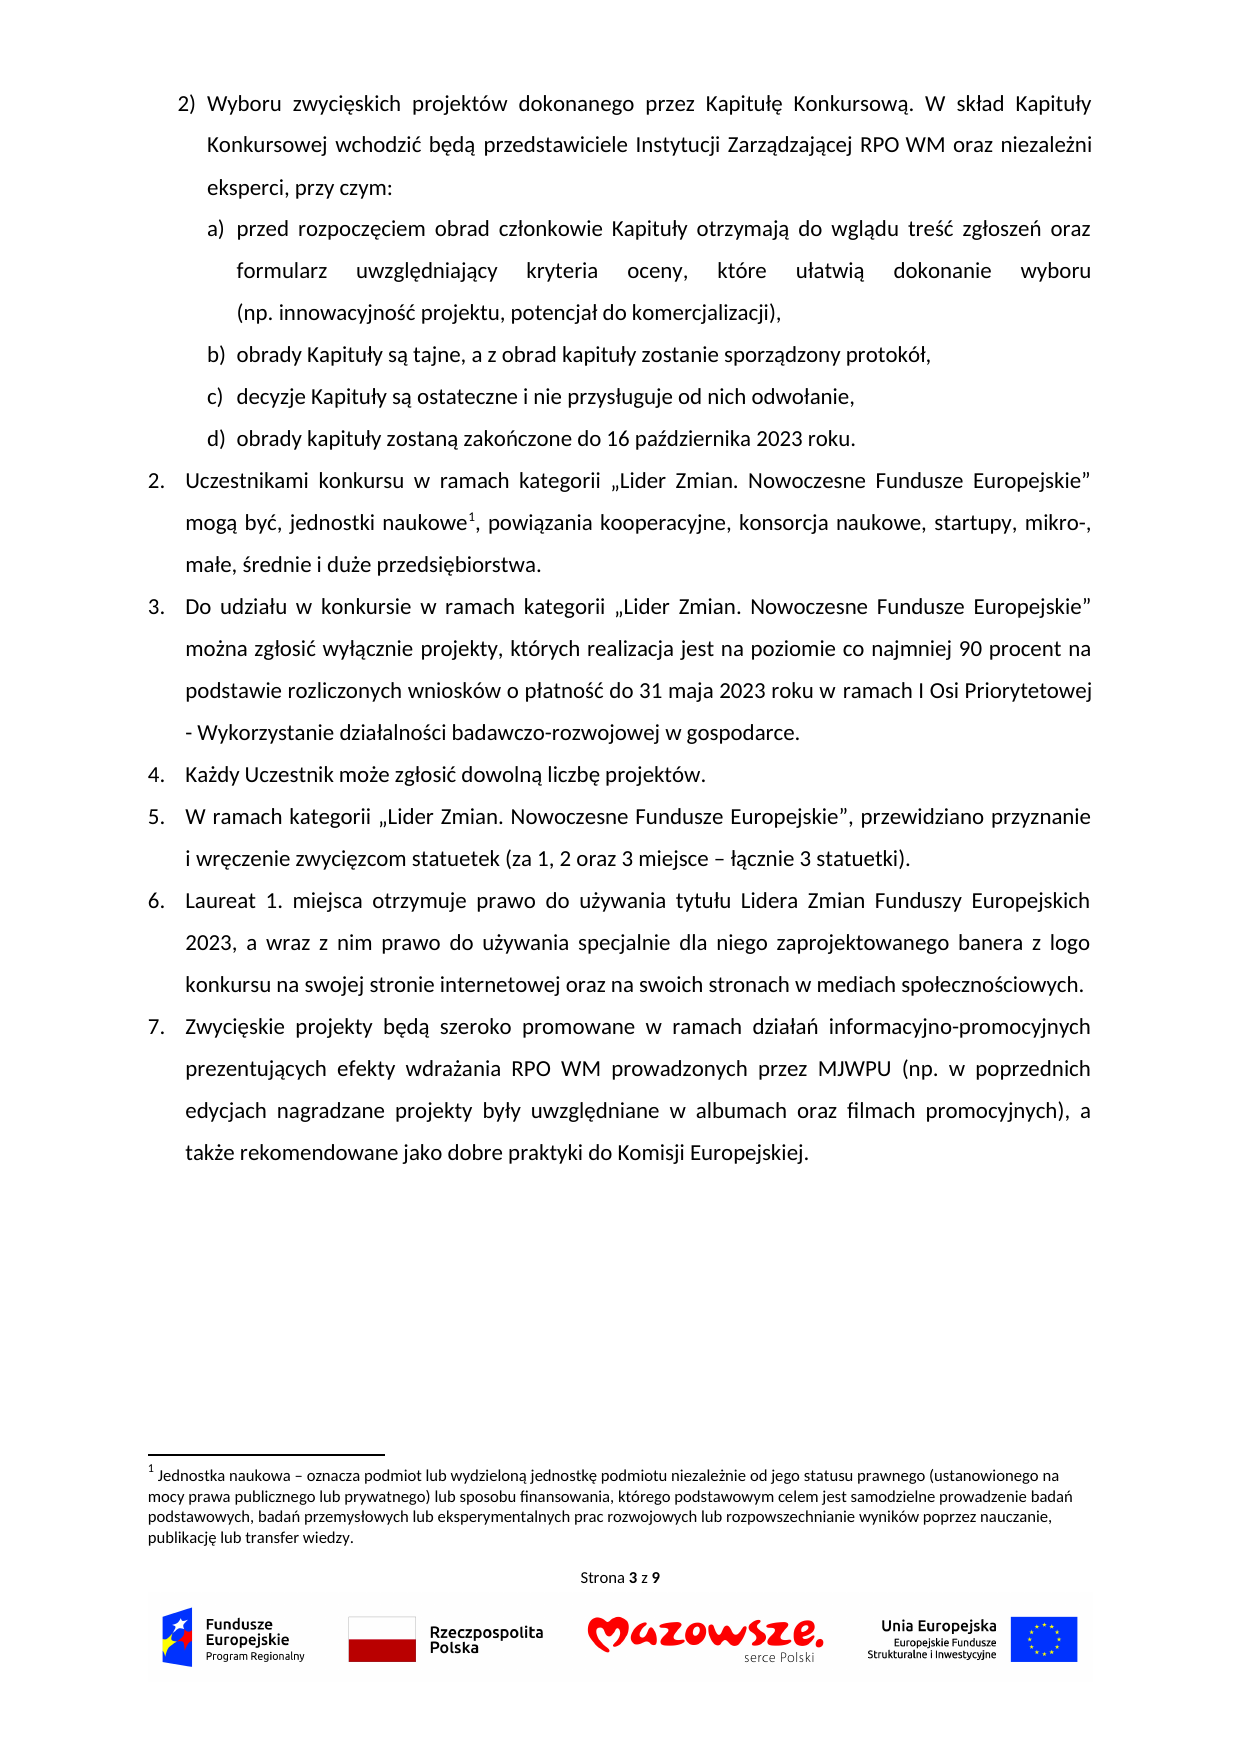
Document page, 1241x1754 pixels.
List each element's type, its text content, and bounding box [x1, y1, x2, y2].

list Wyboru zwycięskich projektów dokonanego przez Kapitułę Konkursową. W skład Kapituły Konkursowej wchodzić będą przedstawiciele Instytucji Zarządzającej RPO WM oraz niezależni eksperci, przy czym: [177, 89, 1093, 201]
list Do udziału w konkursie w ramach kategorii „Lider Zmian. Nowoczesne Fundusze Europejskie” można zgłosić wyłącznie projekty, których realizacja jest na poziomie co najmniej 90 procent na podstawie rozliczonych wniosków o płatność do 31 maja 2023 roku w ramach I Osi Priorytetowej - Wykorzystanie działalności badawczo-rozwojowej w gospodarce. [148, 592, 1093, 746]
list Laureat 1. miejsca otrzymuje prawo do używania tytułu Lidera Zmian Funduszy Europejskich 2023, a wraz z nim prawo do używania specjalnie dla niego zaprojektowanego banera z logo konkursu na swojej stronie internetowej oraz na swoich stronach w mediach społecznościowych. [148, 886, 1093, 998]
list W ramach kategorii „Lider Zmian. Nowoczesne Fundusze Europejskie”, przewidziano przyznanie i wręczenie zwycięzcom statuetek (za 1, 2 oraz 3 miejsce – łącznie 3 statuetki). [148, 802, 1093, 872]
list d) obrady kapituły zostaną zakończone do 16 października 2023 roku. [207, 424, 1093, 452]
list obrady Kapituły są tajne, a z obrad kapituły zostanie sporządzony protokół, [207, 341, 1093, 368]
list Uczestnikami konkursu w ramach kategorii „Lider Zmian. Nowoczesne Fundusze Europejskie” mogą być, jednostki naukowe, powiązania kooperacyjne, konsorcja naukowe, startupy, mikro-, małe, średnie i duże przedsiębiorstwa. [148, 466, 1093, 578]
list Zwycięskie projekty będą szeroko promowane w ramach działań informacyjno-promocyjnych prezentujących efekty wdrażania RPO WM prowadzonych przez MJWPU (np. w poprzednich edycjach nagradzane projekty były uwzględniane w albumach oraz filmach promocyjnych), a także rekomendowane jako dobre praktyki do Komisji Europejskiej. [148, 1012, 1093, 1166]
picture [147, 1592, 1093, 1682]
list przed rozpoczęciem obrad członkowie Kapituły otrzymają do wglądu treść zgłoszeń oraz formularz uwzględniający kryteria oceny, które ułatwią dokonanie wyboru (np. innowacyjność projektu, potencjał do komercjalizacji), [207, 214, 1093, 327]
list c) decyzje Kapituły są ostateczne i nie przysługuje od nich odwołanie, [207, 382, 1093, 411]
list Każdy Uczestnik może zgłosić dowolną liczbę projektów. [148, 760, 1093, 788]
